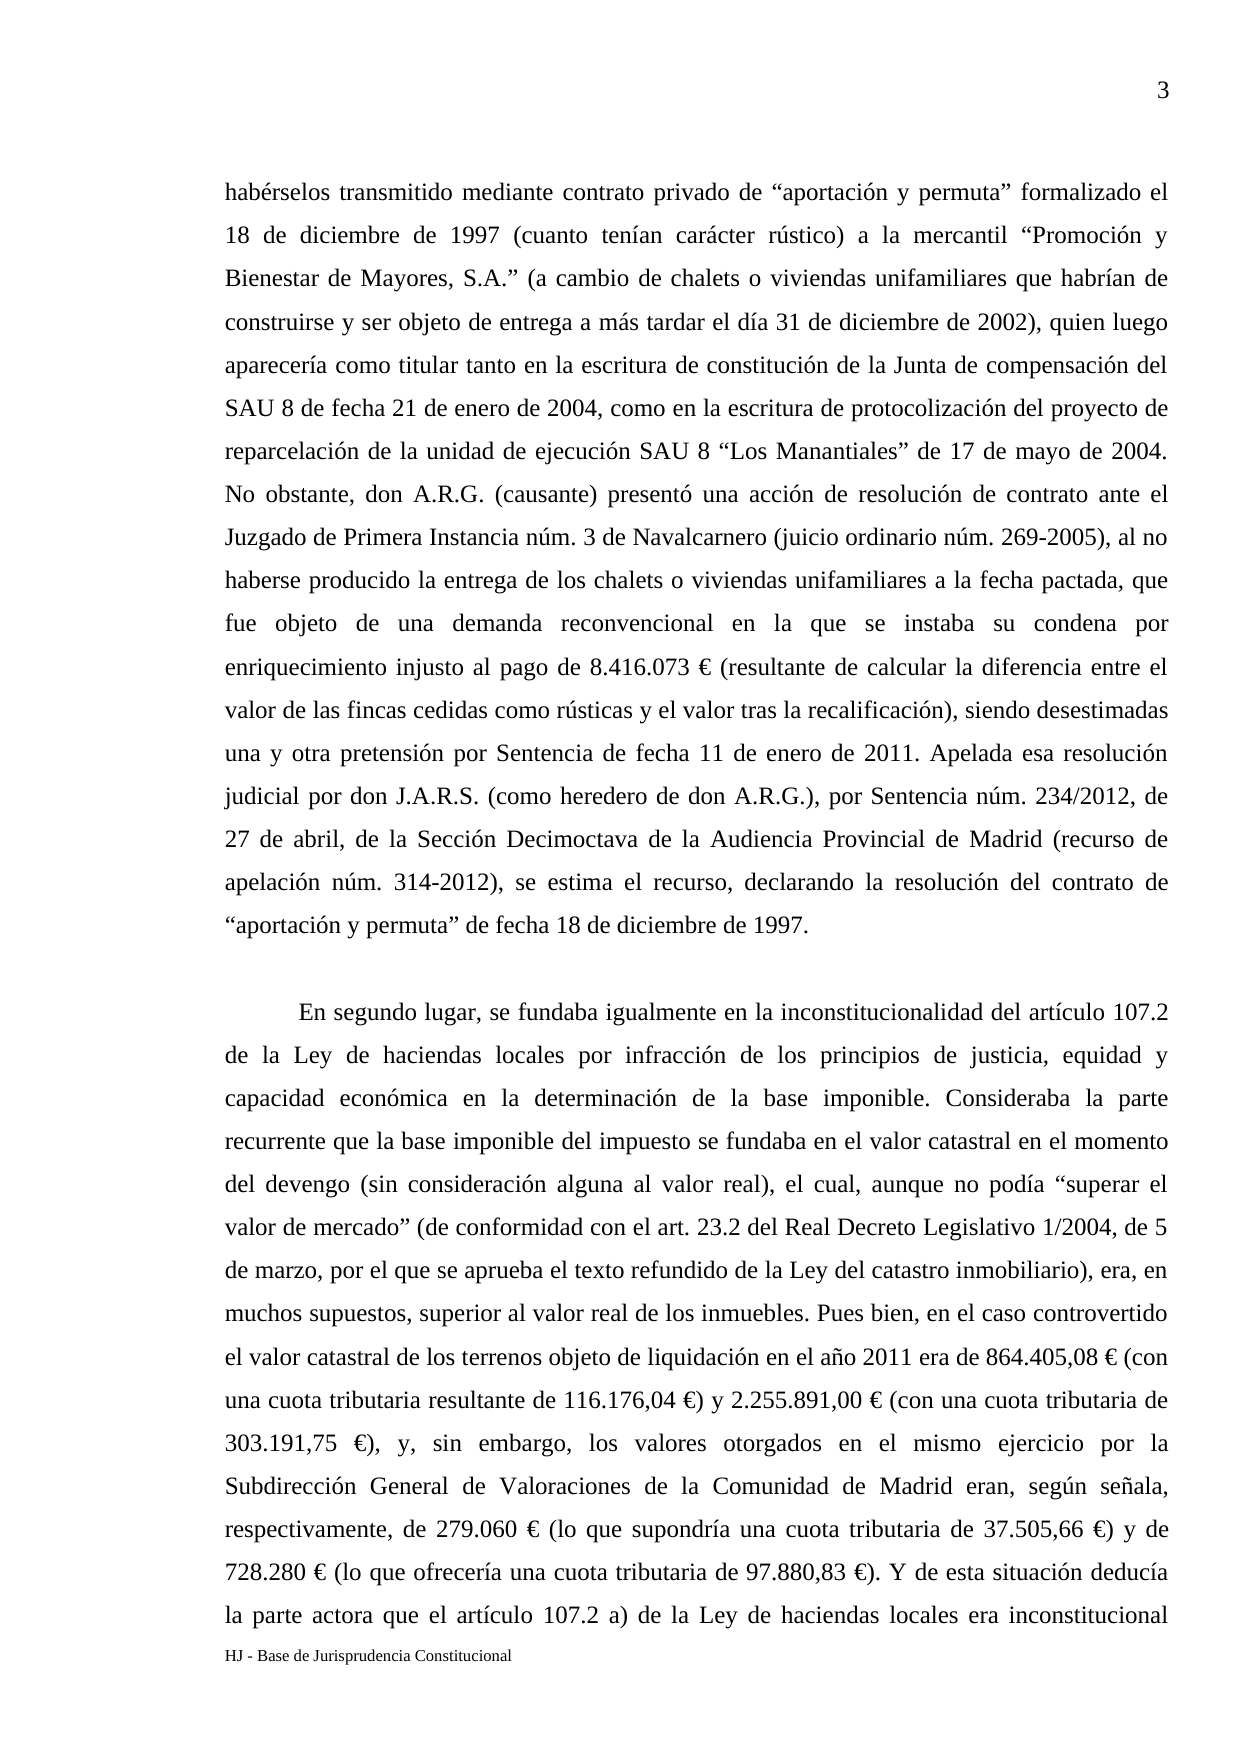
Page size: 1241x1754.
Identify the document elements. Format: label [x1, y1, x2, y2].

text [224, 997, 1169, 1629]
text [224, 177, 1169, 939]
